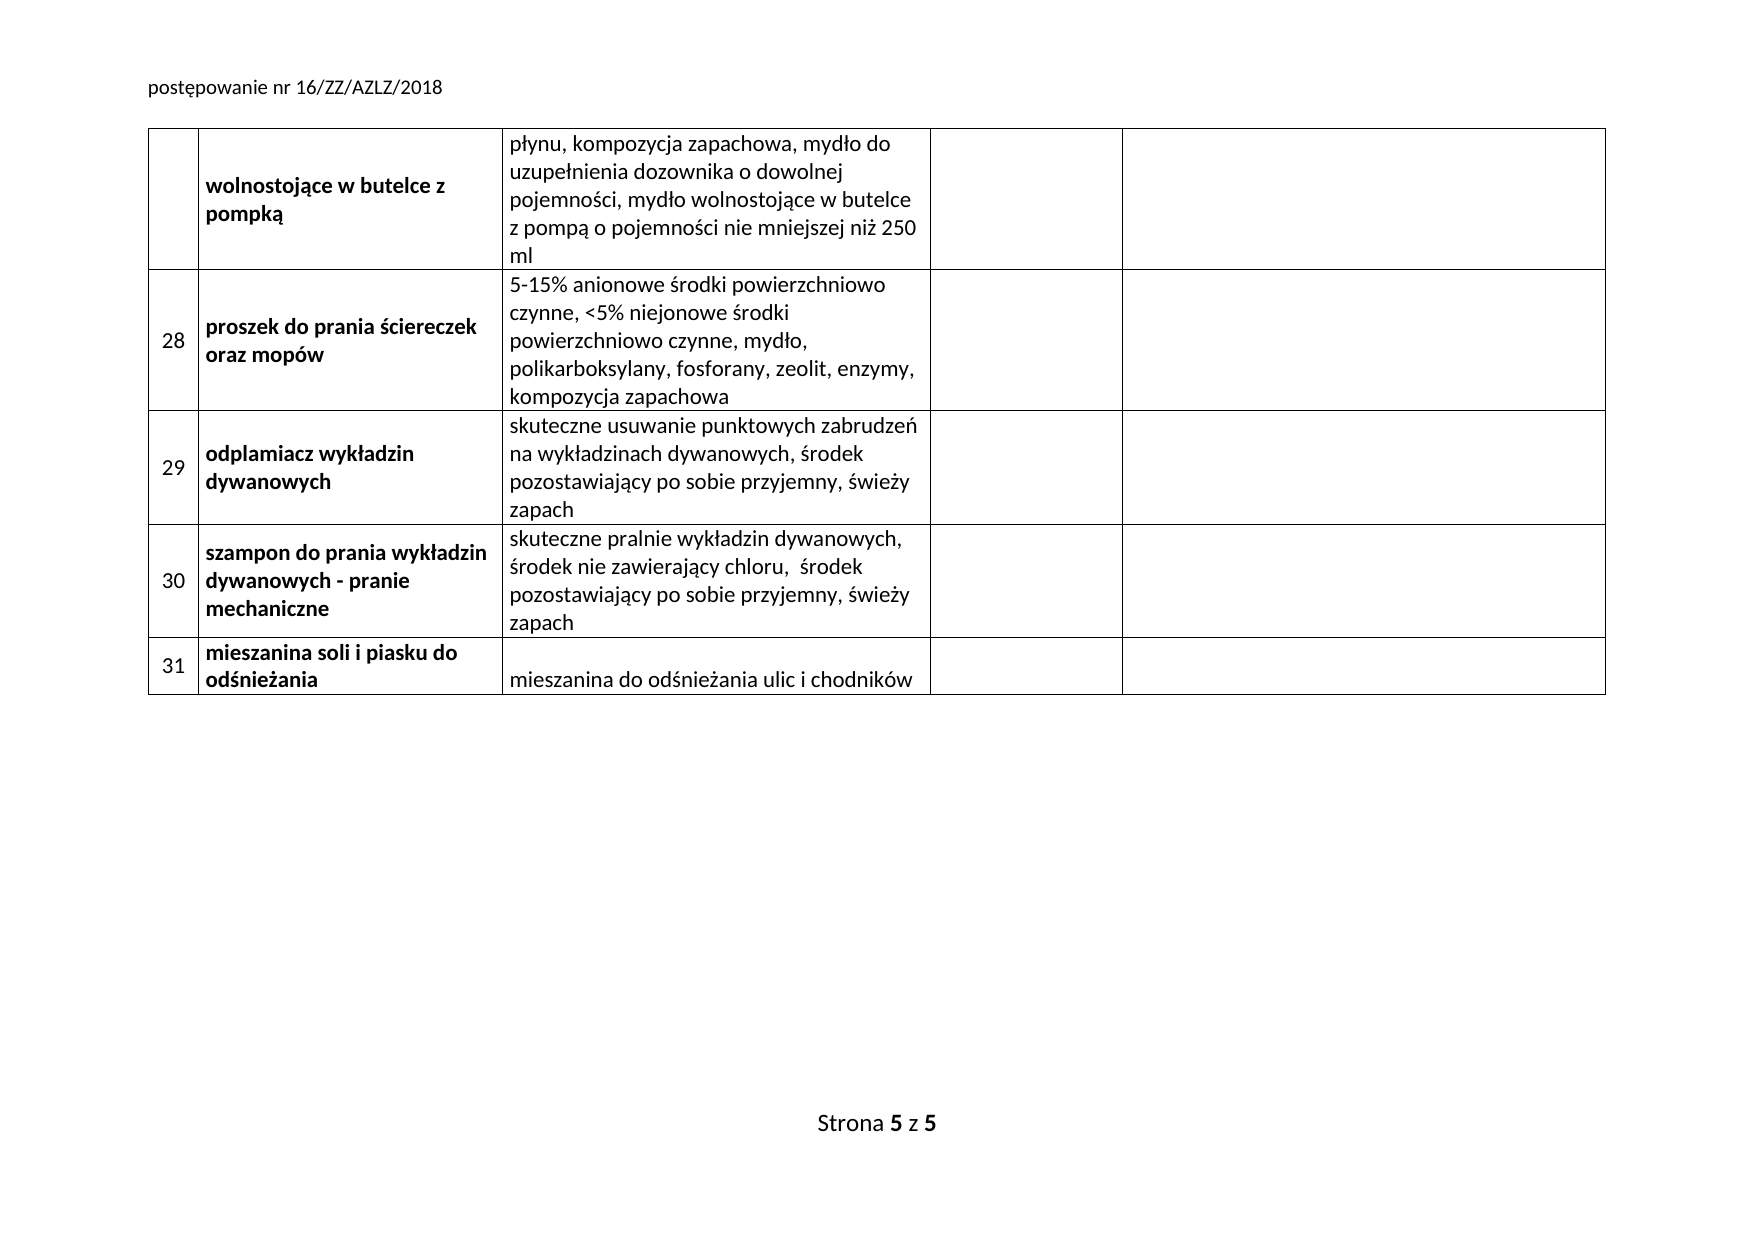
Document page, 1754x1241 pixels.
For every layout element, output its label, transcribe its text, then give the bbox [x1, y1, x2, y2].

table_cell 29 [149, 411, 198, 523]
table_cell [931, 129, 1122, 269]
table_cell 27 [149, 129, 198, 269]
table_cell [931, 411, 1122, 523]
table_cell [931, 525, 1122, 637]
table_cell mieszanina soli i piasku do odśnieżania [199, 638, 502, 694]
table_cell [1123, 129, 1605, 269]
table_cell 31 [149, 638, 198, 694]
table_cell [1123, 411, 1605, 523]
table_cell proszek do prania ściereczek oraz mopów [199, 270, 502, 410]
table_cell odplamiacz wykładzin dywanowych [199, 411, 502, 523]
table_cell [199, 129, 502, 269]
table_cell 28 [149, 270, 198, 410]
table_cell [1123, 525, 1605, 637]
table_cell 5-15% anionowe środki powierzchniowo czynne, <5% niejonowe środki powierzchniowo czynne, mydło, polikarboksylany, fosforany, zeolit, enzymy, kompozycja zapachowa [503, 270, 930, 410]
table_cell szampon do prania wykładzin dywanowych - pranie mechaniczne [199, 525, 502, 637]
table_cell [931, 638, 1122, 694]
table_cell [1123, 270, 1605, 410]
table_cell [1123, 638, 1605, 694]
table_cell skuteczne usuwanie punktowych zabrudzeń na wykładzinach dywanowych, środek pozostawiający po sobie przyjemny, świeży zapach [503, 411, 930, 523]
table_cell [503, 129, 930, 269]
table_cell mieszanina do odśnieżania ulic i chodników [503, 638, 930, 694]
table_cell 30 [149, 525, 198, 637]
table_cell [931, 270, 1122, 410]
table_cell skuteczne pralnie wykładzin dywanowych, środek nie zawierający chloru, środek pozostawiający po sobie przyjemny, świeży zapach [503, 525, 930, 637]
